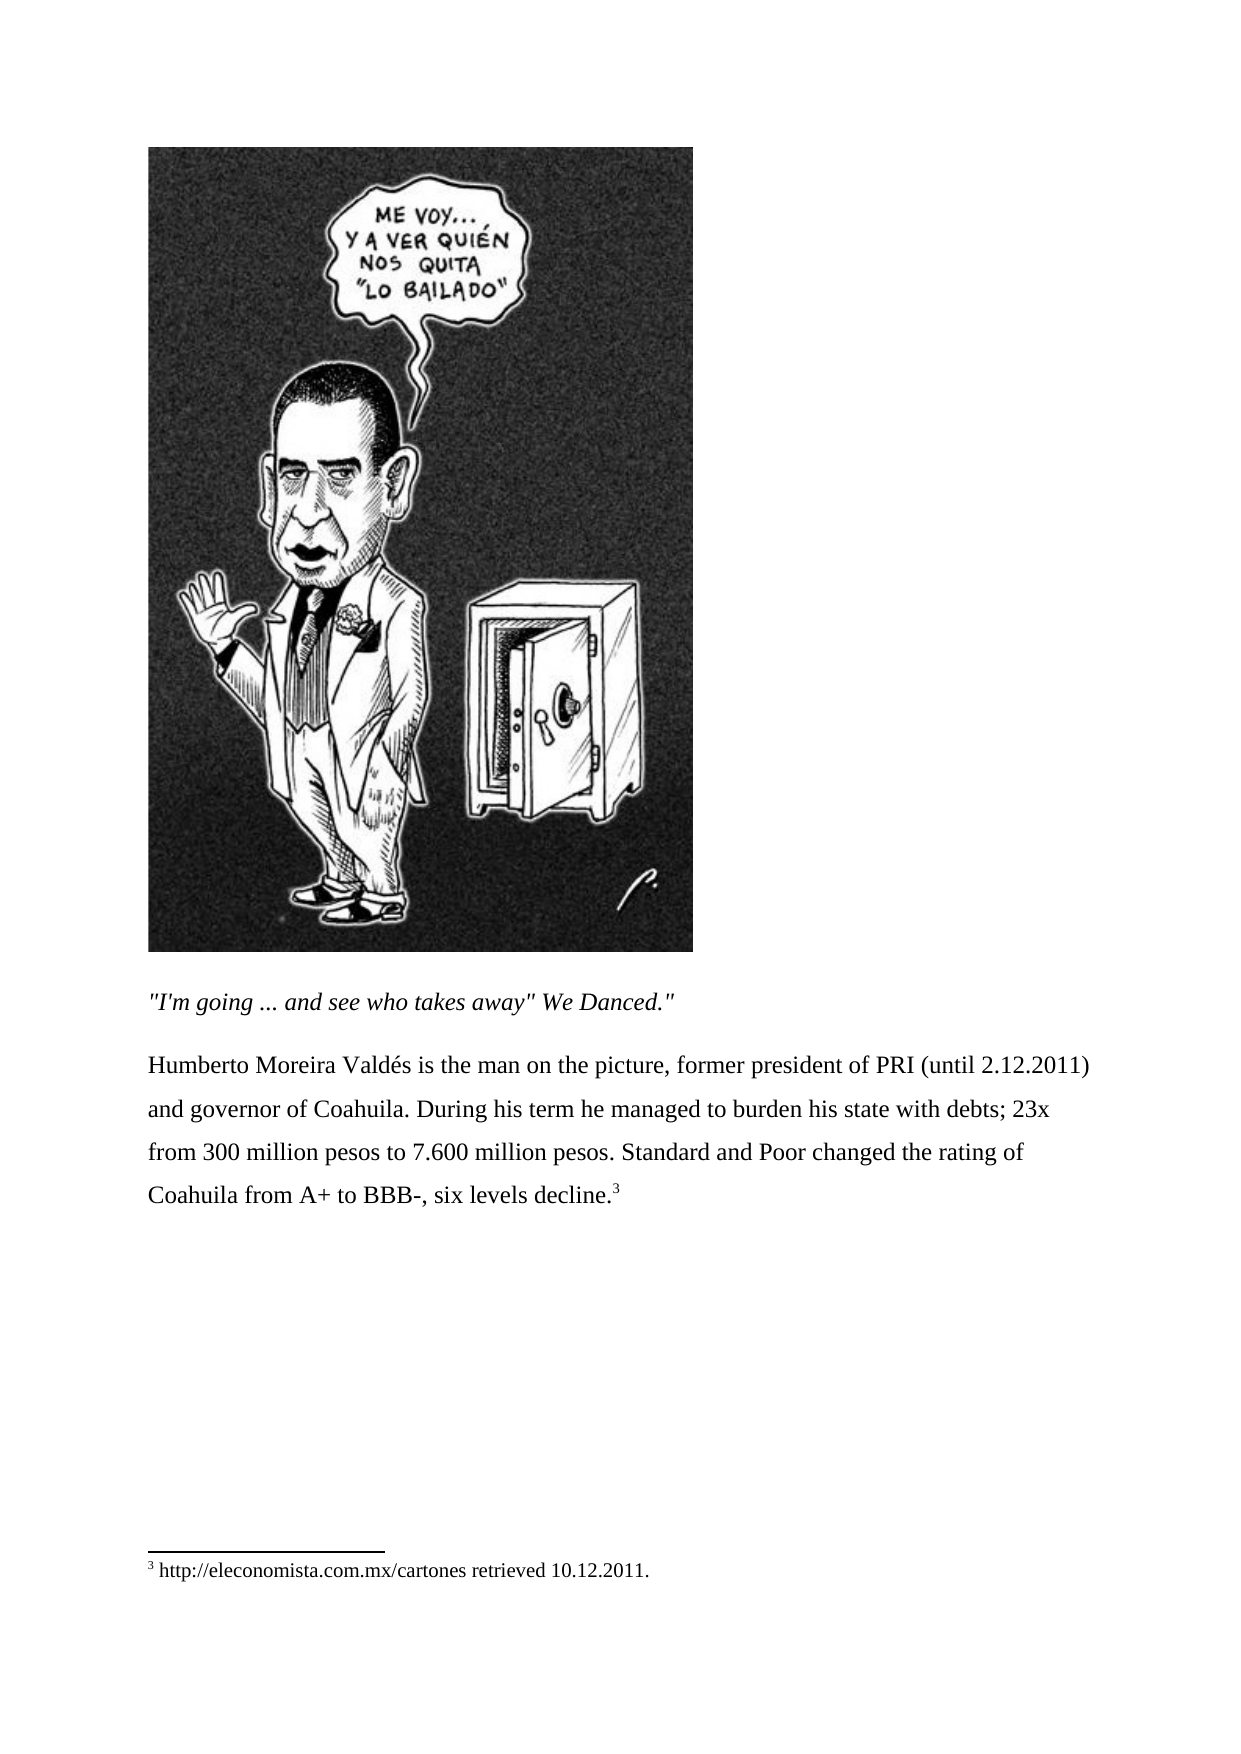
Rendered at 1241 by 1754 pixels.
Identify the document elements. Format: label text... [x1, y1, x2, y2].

picture [147, 147, 693, 952]
text "I'm going ... and see who takes away" We Danced." [148, 987, 1093, 1015]
text Humberto Moreira Valdés is the man on the picture, former president of PRI (until 2.12.2011) and governor of Coahuila. During his term he managed to burden his state with debts; 23x from 300 million pesos to 7.600 million pesos. Standard and Poor changed the rating of Coahuila from A+ to BBB-, six levels decline. [148, 1051, 1093, 1209]
